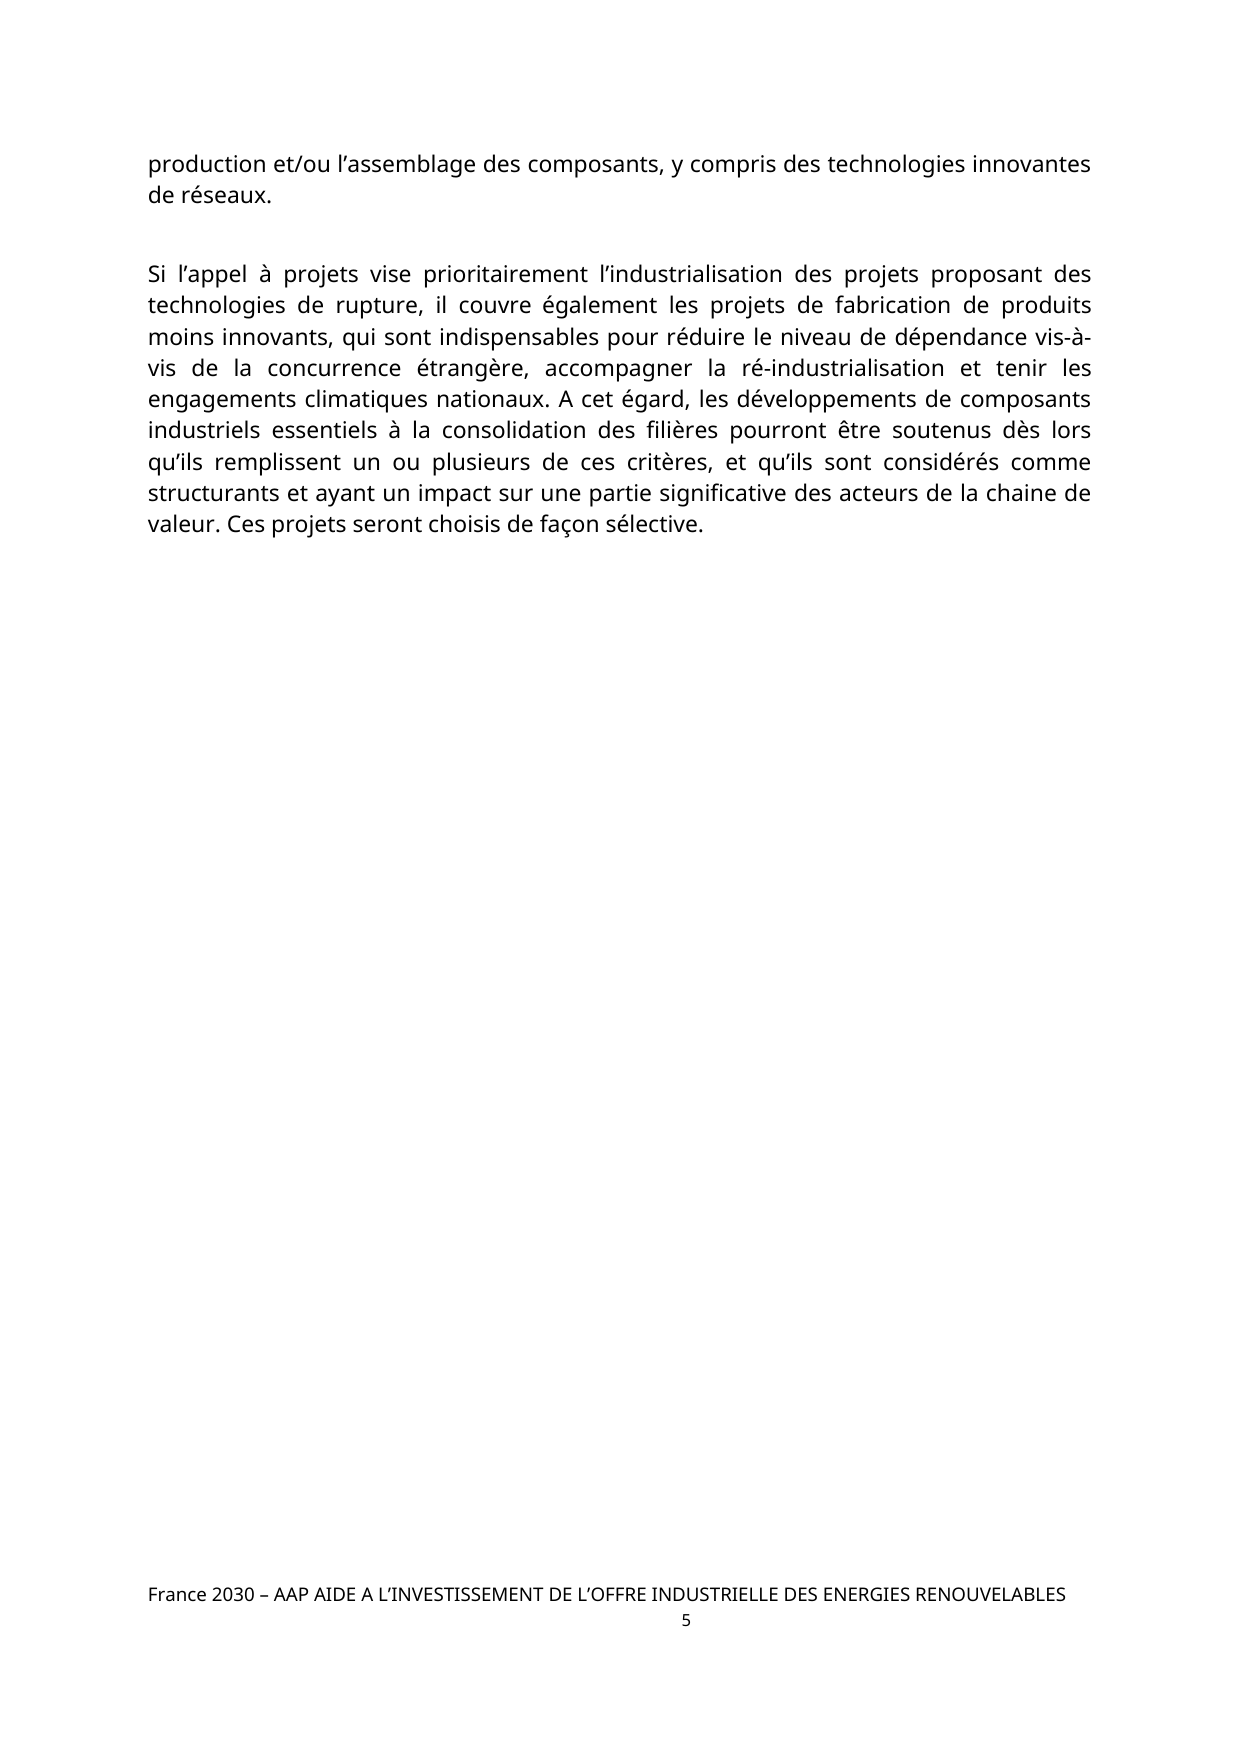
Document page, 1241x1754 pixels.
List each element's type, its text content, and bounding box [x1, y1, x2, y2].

text Si l’appel à projets vise prioritairement l’industrialisation des projets proposant des technologies de rupture, il couvre également les projets de fabrication de produits moins innovants, qui sont indispensables pour réduire le niveau de dépendance vis-à-vis de la concurrence étrangère, accompagner la ré-industrialisation et tenir les engagements climatiques nationaux. A cet égard, les développements de composants industriels essentiels à la consolidation des filières pourront être soutenus dès lors qu’ils remplissent un ou plusieurs de ces critères, et qu’ils sont considérés comme structurants et ayant un impact sur une partie significative des acteurs de la chaine de valeur. Ces projets seront choisis de façon sélective. [148, 258, 1092, 539]
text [148, 148, 1092, 210]
